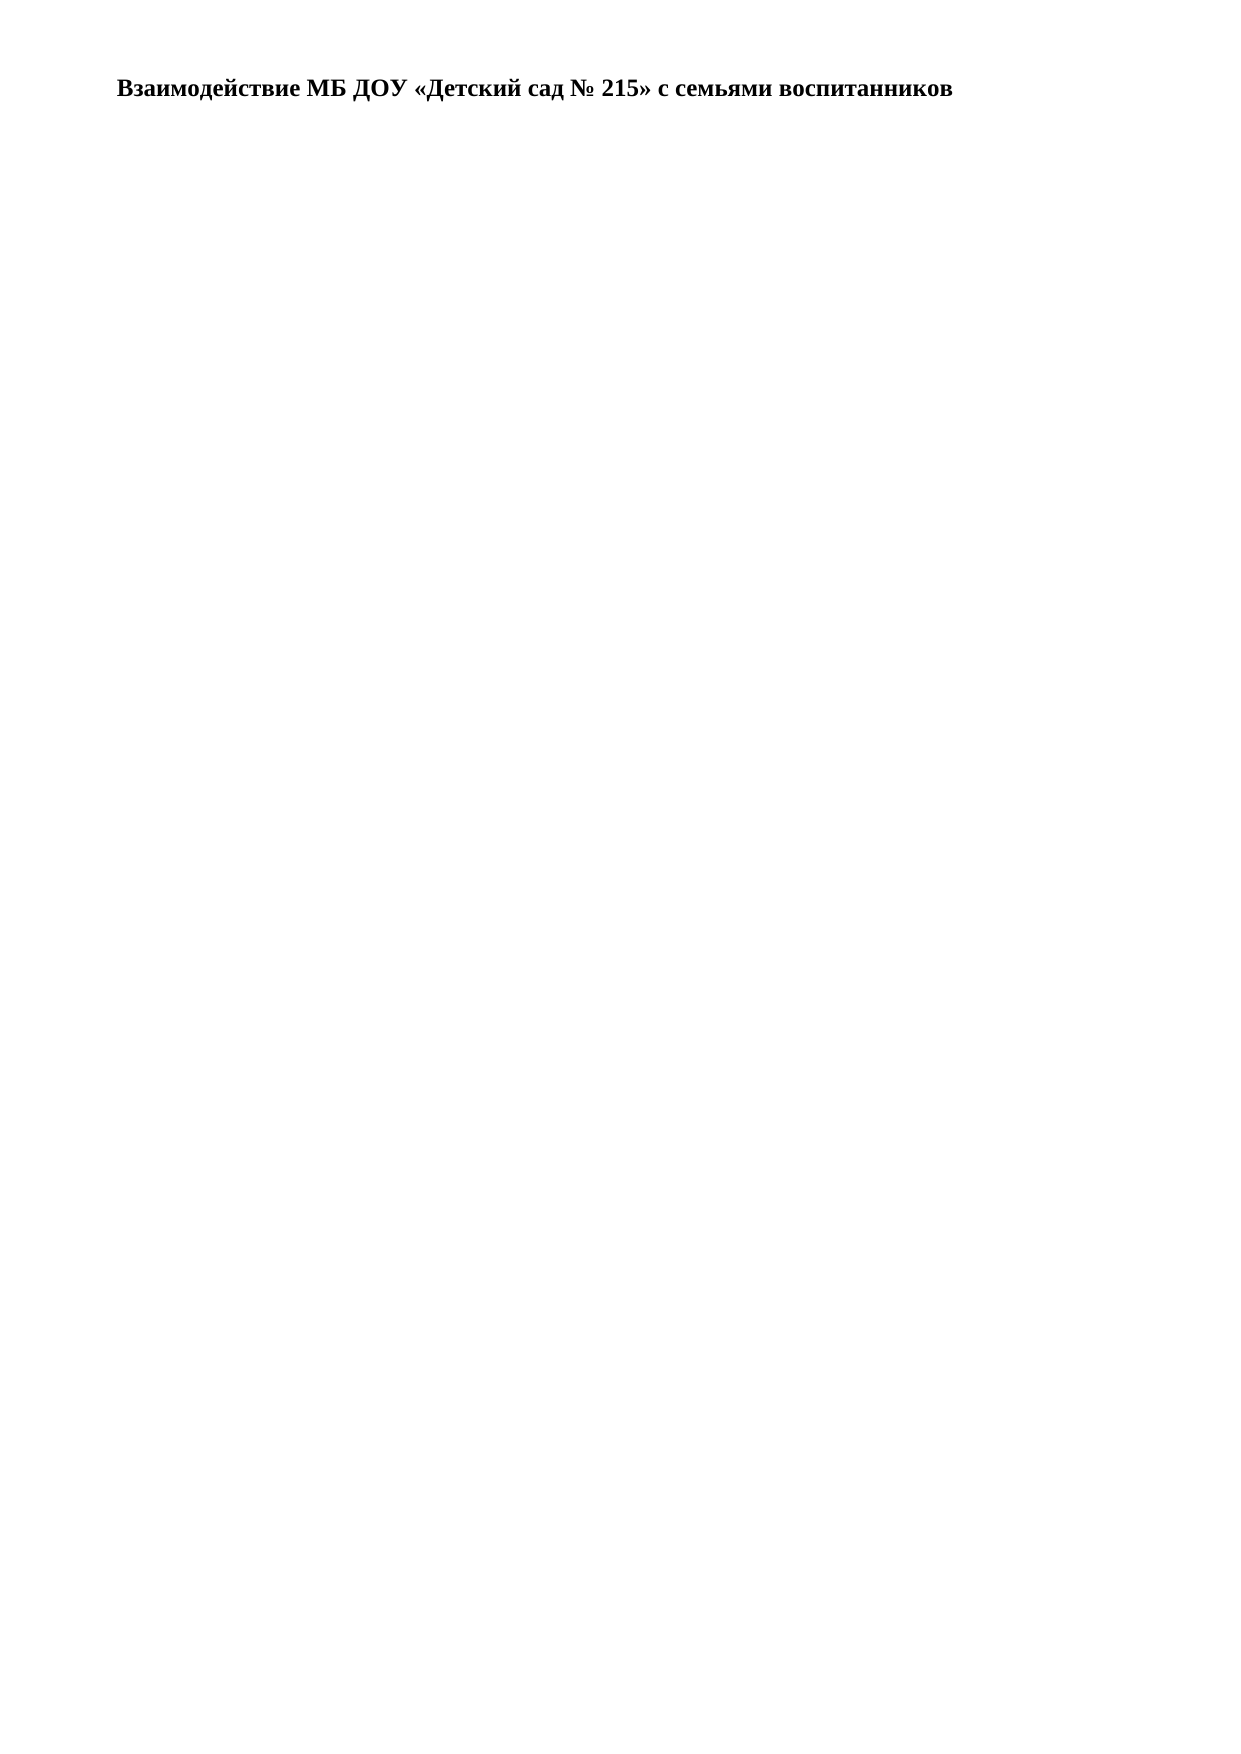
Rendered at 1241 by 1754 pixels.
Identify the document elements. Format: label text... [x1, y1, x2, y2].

text Взаимодействие МБ ДОУ «Детский сад № 215» с семьями воспитанников [48, 73, 1209, 102]
